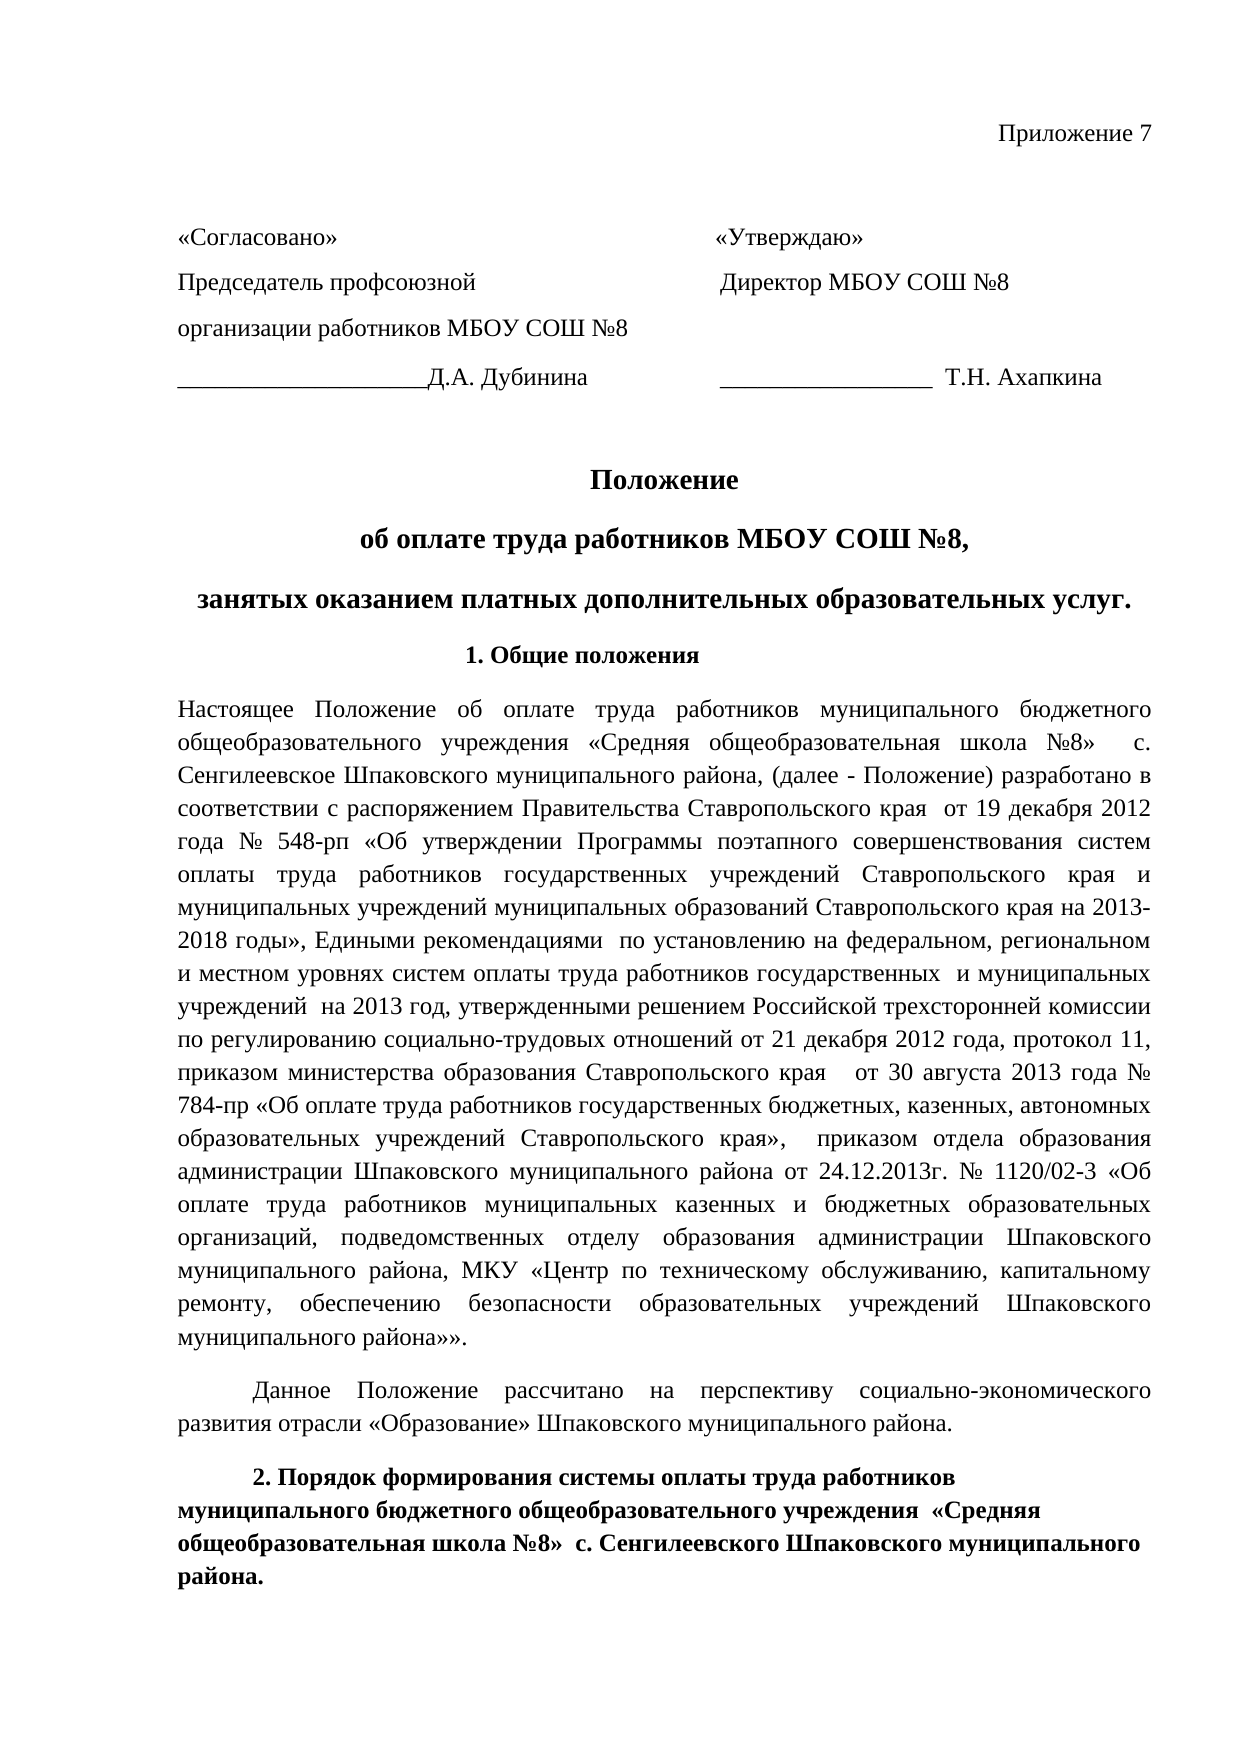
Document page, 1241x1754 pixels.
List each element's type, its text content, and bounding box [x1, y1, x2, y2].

text 1. Общие положения [177, 640, 1152, 669]
text Данное Положение рассчитано на перспективу социально-экономического развития отрасли «Образование» Шпаковского муниципального района. [177, 1375, 1152, 1437]
text Положение [177, 462, 1152, 496]
text Приложение 7 [177, 118, 1152, 147]
table_header «Согласовано» Председатель профсоюзной организации работников МБОУ СОШ №8 ____________________Д.А. Дубинина [166, 225, 709, 462]
text занятых оказанием платных дополнительных образовательных услуг. [177, 581, 1152, 614]
text об оплате труда работников МБОУ СОШ №8, [177, 522, 1152, 555]
text Настоящее Положение об оплате труда работников муниципального бюджетного общеобразовательного учреждения «Средняя общеобразовательная школа №8» с. Сенгилеевское Шпаковского муниципального района, (далее - Положение) разработано в соответствии с распоряжением Правительства Ставропольского края от 19 декабря 2012 года № 548-рп «Об утверждении Программы поэтапного совершенствования систем оплаты труда работников государственных учреждений Ставропольского края и муниципальных учреждений муниципальных образований Ставропольского края на 2013-2018 годы», Едиными рекомендациями по установлению на федеральном, региональном и местном уровнях систем оплаты труда работников государственных и муниципальных учреждений на 2013 год, утвержденными решением Российской трехсторонней комиссии по регулированию социально-трудовых отношений от 21 декабря 2012 года, протокол 11, приказом министерства образования Ставропольского края от 30 августа 2013 года № 784-пр «Об оплате труда работников государственных бюджетных, казенных, автономных образовательных учреждений Ставропольского края», приказом отдела образования администрации Шпаковского муниципального района от 24.12.2013г. № 1120/02-3 «Об оплате труда работников муниципальных казенных и бюджетных образовательных организаций, подведомственных отделу образования администрации Шпаковского муниципального района, МКУ «Центр по техническому обслуживанию, капитальному ремонту, обеспечению безопасности образовательных учреждений Шпаковского муниципального района»». [177, 694, 1152, 1350]
table_header «Утверждаю» Директор МБОУ СОШ №8 _________________ Т.Н. Ахапкина [709, 225, 1222, 462]
text 2. Порядок формирования системы оплаты труда работников муниципального бюджетного общеобразовательного учреждения «Средняя общеобразовательная школа №8» с. Сенгилеевского Шпаковского муниципального района. [177, 1462, 1152, 1590]
